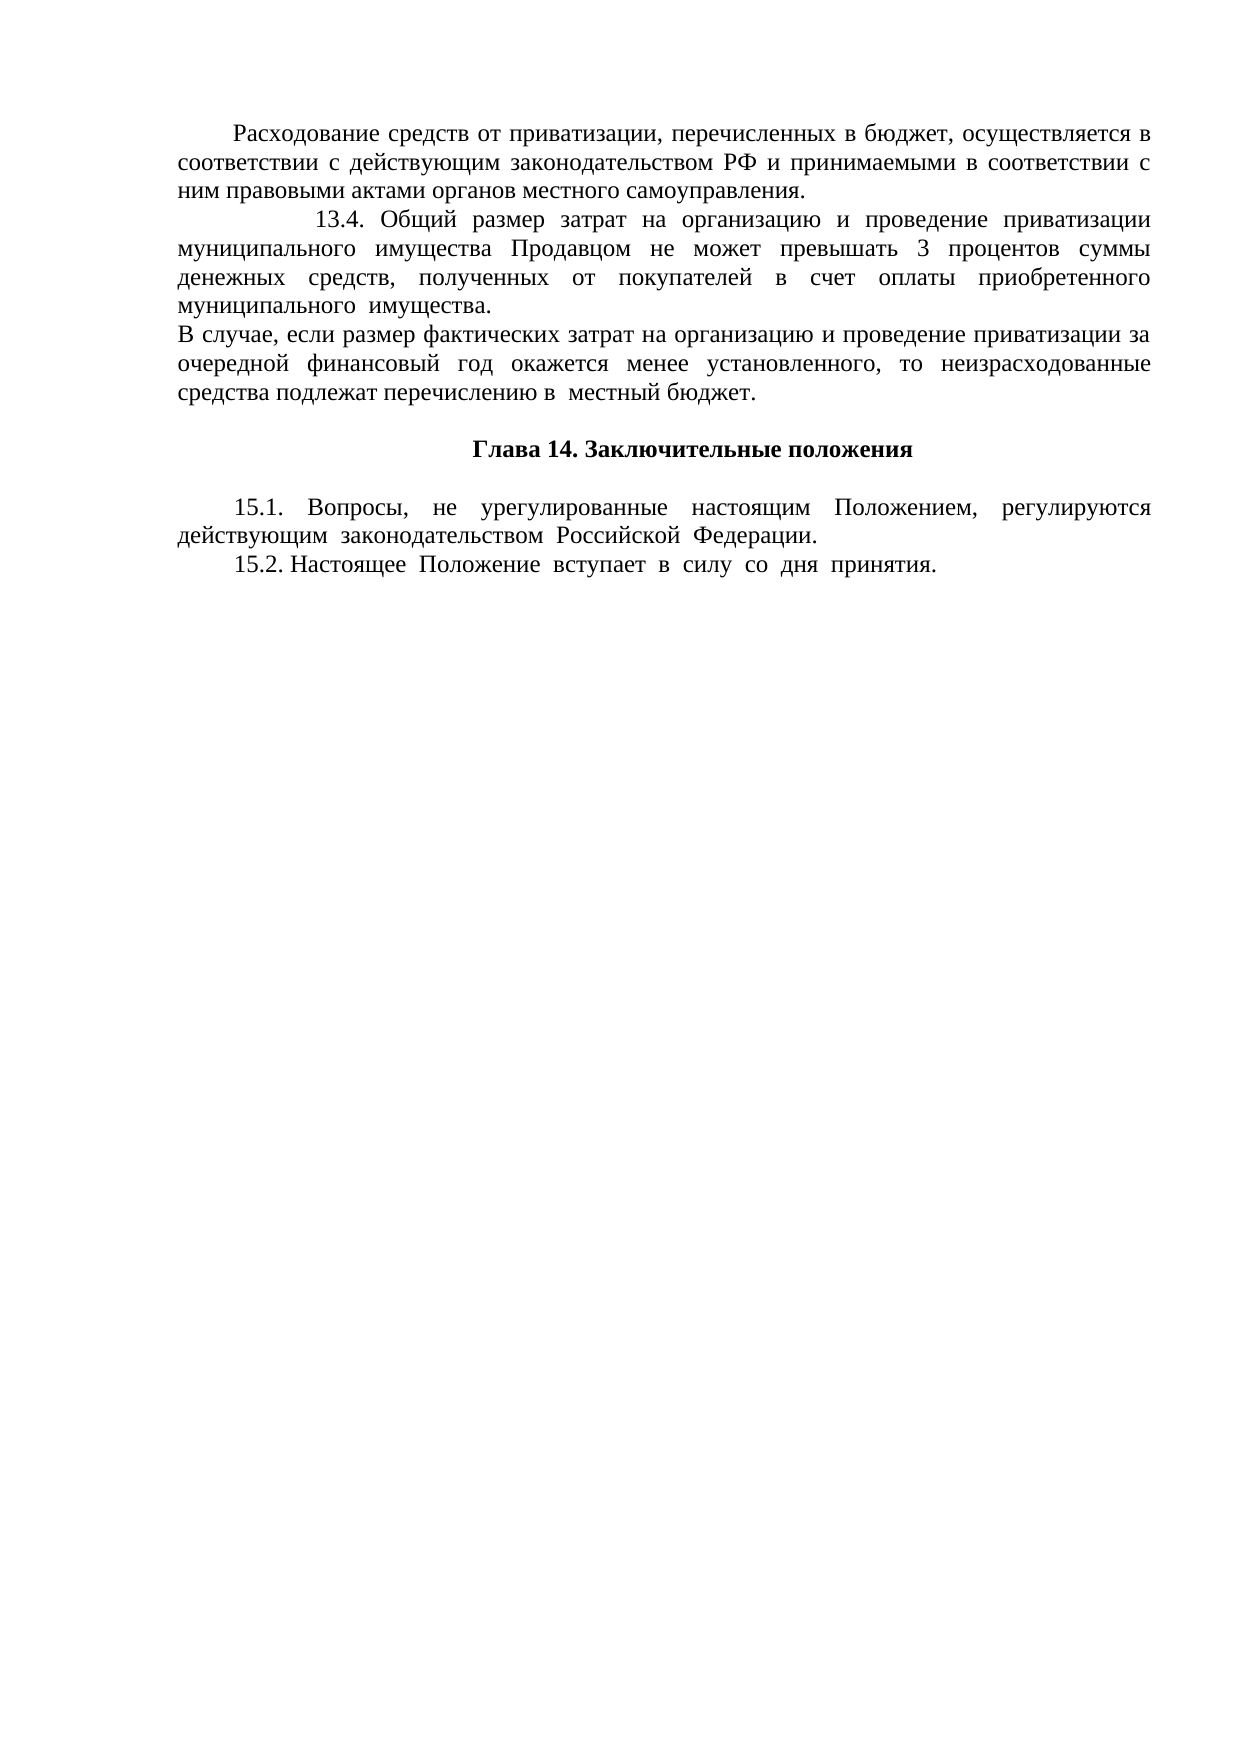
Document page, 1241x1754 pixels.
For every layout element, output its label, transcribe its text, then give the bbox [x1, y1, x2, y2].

text Расходование средств от приватизации, перечисленных в бюджет, осуществляется в соответствии с действующим законодательством РФ и принимаемыми в соответствии с ним правовыми актами органов местного самоуправления. [177, 118, 1152, 204]
text 13.4. Общий размер затрат на организацию и проведение приватизации муниципального имущества Продавцом не может превышать 3 процентов суммы денежных средств, полученных от покупателей в счет оплаты приобретенного муниципального имущества. [177, 204, 1152, 319]
text В случае, если размер фактических затрат на организацию и проведение приватизации за очередной финансовый год окажется менее установленного, то неизрасходованные средства подлежат перечислению в местный бюджет. [177, 319, 1152, 406]
text 15.2. Настоящее Положение вступает в силу со дня принятия. [177, 549, 1152, 578]
text 15.1. Вопросы, не урегулированные настоящим Положением, регулируются действующим законодательством Российской Федерации. [177, 492, 1152, 549]
text Глава 14. Заключительные положения [177, 434, 1152, 463]
